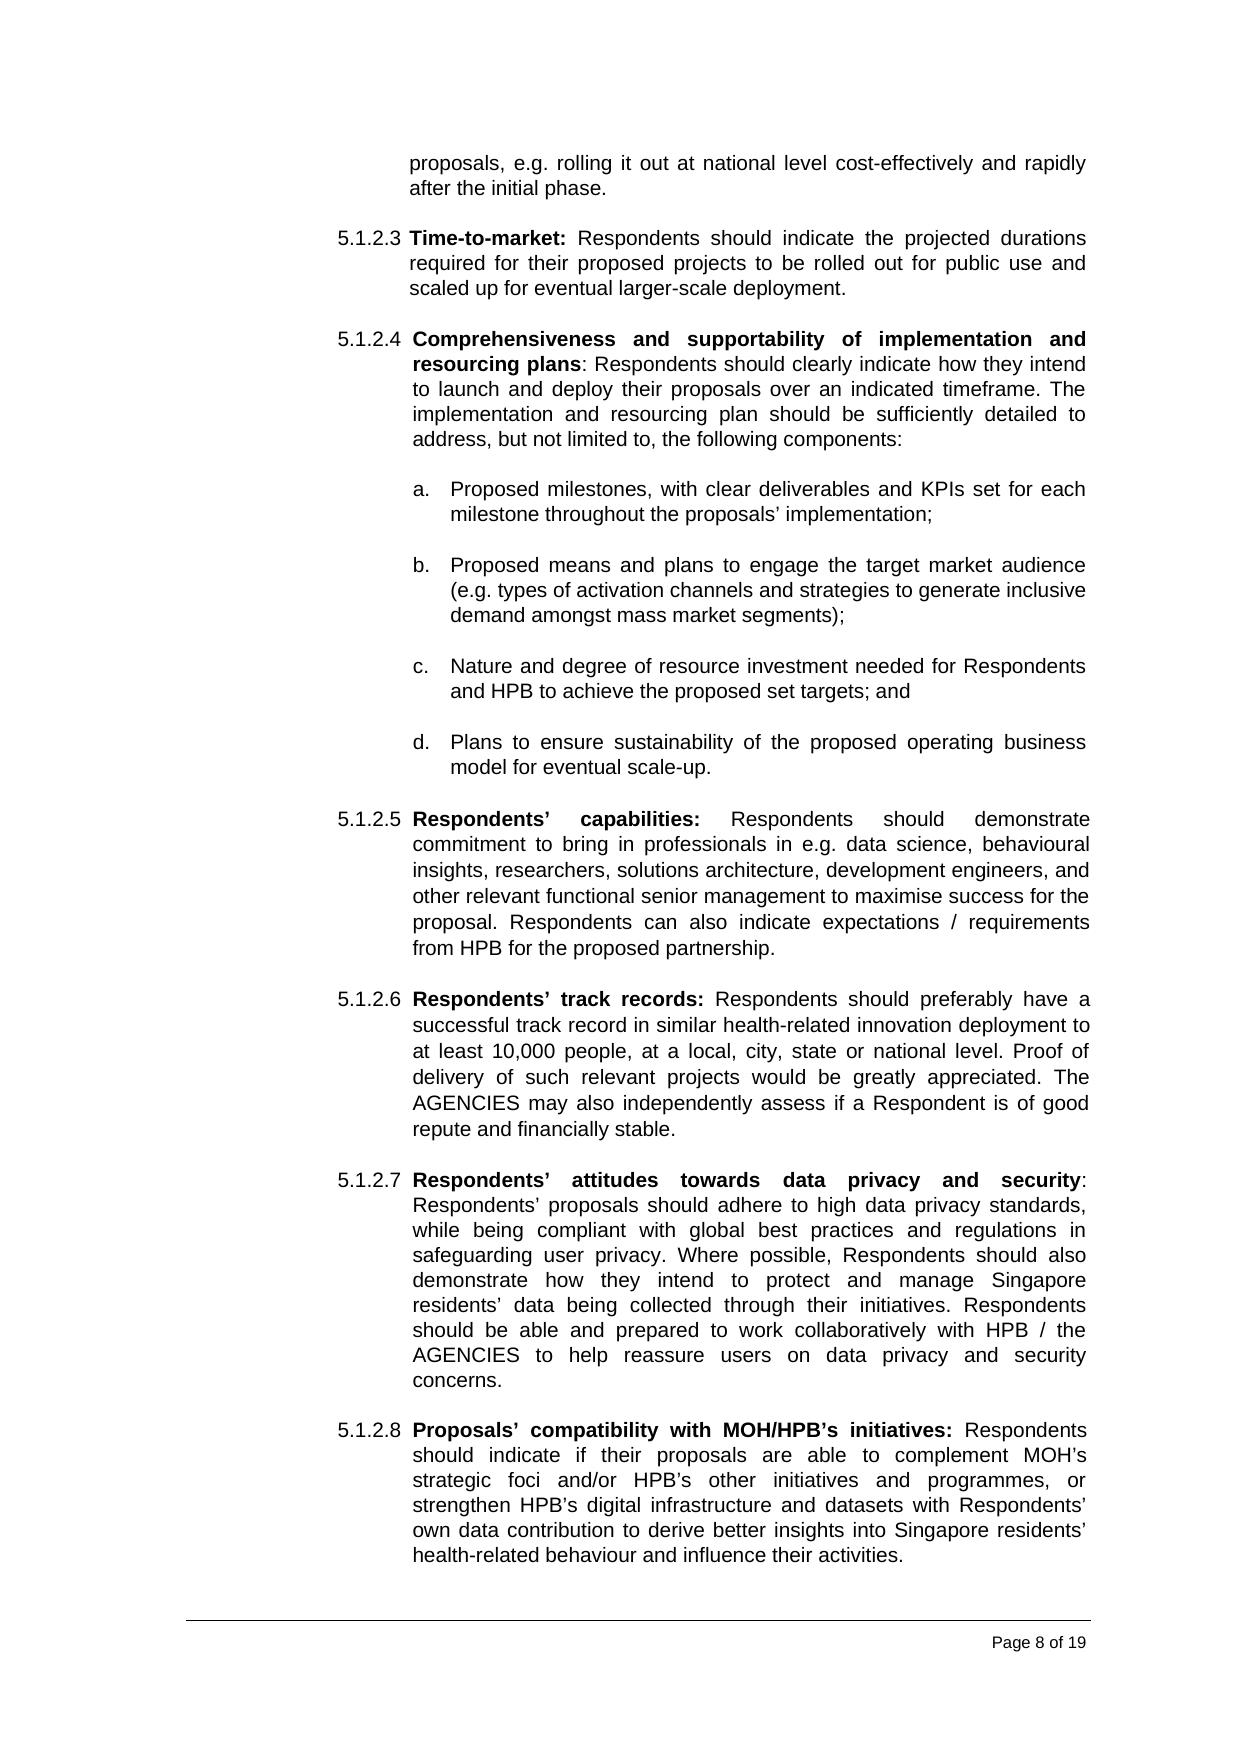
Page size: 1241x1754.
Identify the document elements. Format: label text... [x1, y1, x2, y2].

list Plans to ensure sustainability of the proposed operating business model for eventual scale-up. [413, 730, 1087, 779]
list Proposed milestones, with clear deliverables and KPIs set for each milestone throughout the proposals’ implementation; [413, 477, 1087, 526]
list Nature and degree of resource investment needed for Respondents and HPB to achieve the proposed set targets; and [413, 654, 1087, 703]
text 5.1.2.6 Respondents’ track records: Respondents should preferably have a successful track record in similar health-related innovation deployment to at least 10,000 people, at a local, city, state or national level. Proof of delivery of such relevant projects would be greatly appreciated. The AGENCIES may also independently assess if a Respondent is of good repute and financially stable. [337, 987, 1091, 1141]
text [337, 151, 1087, 199]
text 5.1.2.7 Respondents’ attitudes towards data privacy and security: Respondents’ proposals should adhere to high data privacy standards, while being compliant with global best practices and regulations in safeguarding user privacy. Where possible, Respondents should also demonstrate how they intend to protect and manage Singapore residents’ data being collected through their initiatives. Respondents should be able and prepared to work collaboratively with HPB / the AGENCIES to help reassure users on data privacy and security concerns. [337, 1168, 1087, 1391]
list Proposed means and plans to engage the target market audience (e.g. types of activation channels and strategies to generate inclusive demand amongst mass market segments); [413, 553, 1087, 627]
text 5.1.2.3 Time-to-market: Respondents should indicate the projected durations required for their proposed projects to be rolled out for public use and scaled up for eventual larger-scale deployment. [337, 226, 1087, 300]
text 5.1.2.5 Respondents’ capabilities: Respondents should demonstrate commitment to bring in professionals in e.g. data science, behavioural insights, researchers, solutions architecture, development engineers, and other relevant functional senior management to maximise success for the proposal. Respondents can also indicate expectations / requirements from HPB for the proposed partnership. [337, 806, 1091, 959]
text 5.1.2.8 Proposals’ compatibility with MOH/HPB’s initiatives: Respondents should indicate if their proposals are able to complement MOH’s strategic foci and/or HPB’s other initiatives and programmes, or strengthen HPB’s digital infrastructure and datasets with Respondents’ own data contribution to derive better insights into Singapore residents’ health-related behaviour and influence their activities. [337, 1418, 1087, 1567]
text 5.1.2.4 Comprehensiveness and supportability of implementation and resourcing plans: Respondents should clearly indicate how they intend to launch and deploy their proposals over an indicated timeframe. The implementation and resourcing plan should be sufficiently detailed to address, but not limited to, the following components: [337, 327, 1087, 450]
